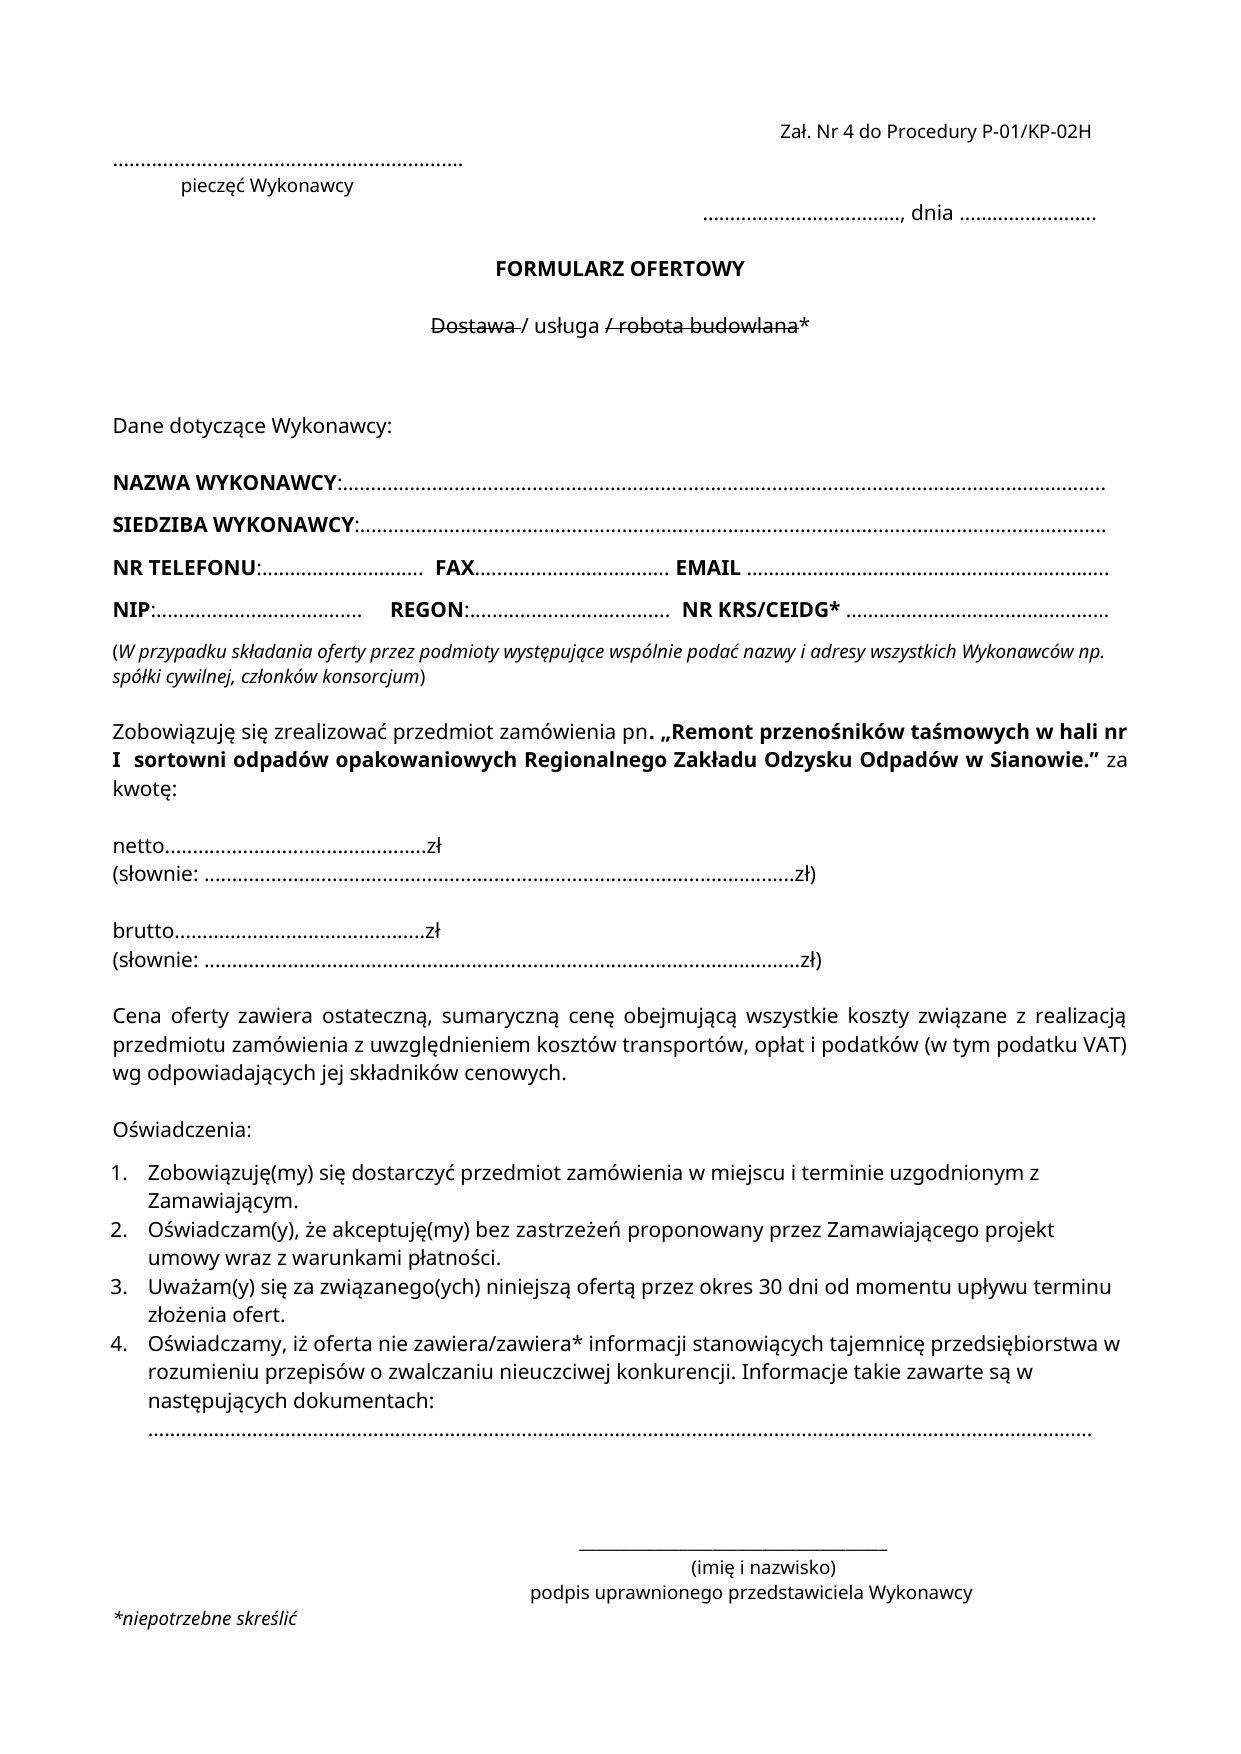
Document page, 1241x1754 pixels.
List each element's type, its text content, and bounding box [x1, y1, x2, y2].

text (imię i nazwisko) [112, 1554, 1128, 1579]
text FORMULARZ OFERTOWY [112, 254, 1128, 283]
list Uważam(y) się za związanego(ych) niniejszą ofertą przez okres 30 dni od momentu upływu terminu złożenia ofert. [110, 1272, 1128, 1329]
text Dane dotyczące Wykonawcy: [112, 411, 1128, 439]
list ………………………………………………………………………………………………………………………………………………………. [148, 1414, 1128, 1443]
text (słownie: ...........................................................................................................zł) [112, 945, 1128, 973]
list Oświadczamy, iż oferta nie zawiera/zawiera* informacji stanowiących tajemnicę przedsiębiorstwa w rozumieniu przepisów o zwalczaniu nieuczciwej konkurencji. Informacje takie zawarte są w następujących dokumentach: [110, 1329, 1128, 1414]
list Zobowiązuję(my) się dostarczyć przedmiot zamówienia w miejscu i terminie uzgodnionym z Zamawiającym. [110, 1158, 1128, 1215]
text (W przypadku składania oferty przez podmioty występujące wspólnie podać nazwy i adresy wszystkich Wykonawców np. spółki cywilnej, członków konsorcjum) [112, 638, 1128, 689]
text _____________________________________ [112, 1528, 1128, 1554]
text pieczęć Wykonawcy [112, 172, 1128, 198]
text podpis uprawnionego przedstawiciela Wykonawcy [112, 1579, 1128, 1605]
text SIEDZIBA WYKONAWCY:...................................................................................................................................... [112, 510, 1128, 539]
text NR TELEFONU:............................. FAX................................... EMAIL …………………………………………….…...…….. [112, 553, 1128, 581]
text brutto.............................................zł [112, 916, 1128, 945]
text Oświadczenia: [112, 1116, 1128, 1144]
text ............................................................... [112, 144, 1128, 172]
text NIP:..................................... REGON:.................................... NR KRS/CEIDG* ………………………………………… [112, 596, 1128, 624]
list NAZWA WYKONAWCY:......................................................................................................................................... [112, 468, 1128, 496]
text netto...............................................zł [112, 831, 1128, 859]
text *niepotrzebne skreślić [112, 1605, 1128, 1631]
text (słownie: ..........................................................................................................zł) [112, 859, 1128, 888]
list Oświadczam(y), że akceptuję(my) bez zastrzeżeń proponowany przez Zamawiającego projekt umowy wraz z warunkami płatności. [110, 1215, 1128, 1272]
text Zał. Nr 4 do Procedury P-01/KP-02H [628, 118, 1128, 144]
text Cena oferty zawiera ostateczną, sumaryczną cenę obejmującą wszystkie koszty związane z realizacją przedmiotu zamówienia z uwzględnieniem kosztów transportów, opłat i podatków (w tym podatku VAT) wg odpowiadających jej składników cenowych. [112, 1002, 1128, 1087]
text ………………………………, dnia ……………..…….. [112, 198, 1128, 226]
text Zobowiązuję się zrealizować przedmiot zamówienia pn. „Remont przenośników taśmowych w hali nr I sortowni odpadów opakowaniowych Regionalnego Zakładu Odzysku Odpadów w Sianowie.” za kwotę: [112, 717, 1128, 802]
text Dostawa / usługa / robota budowlana* [112, 311, 1128, 340]
